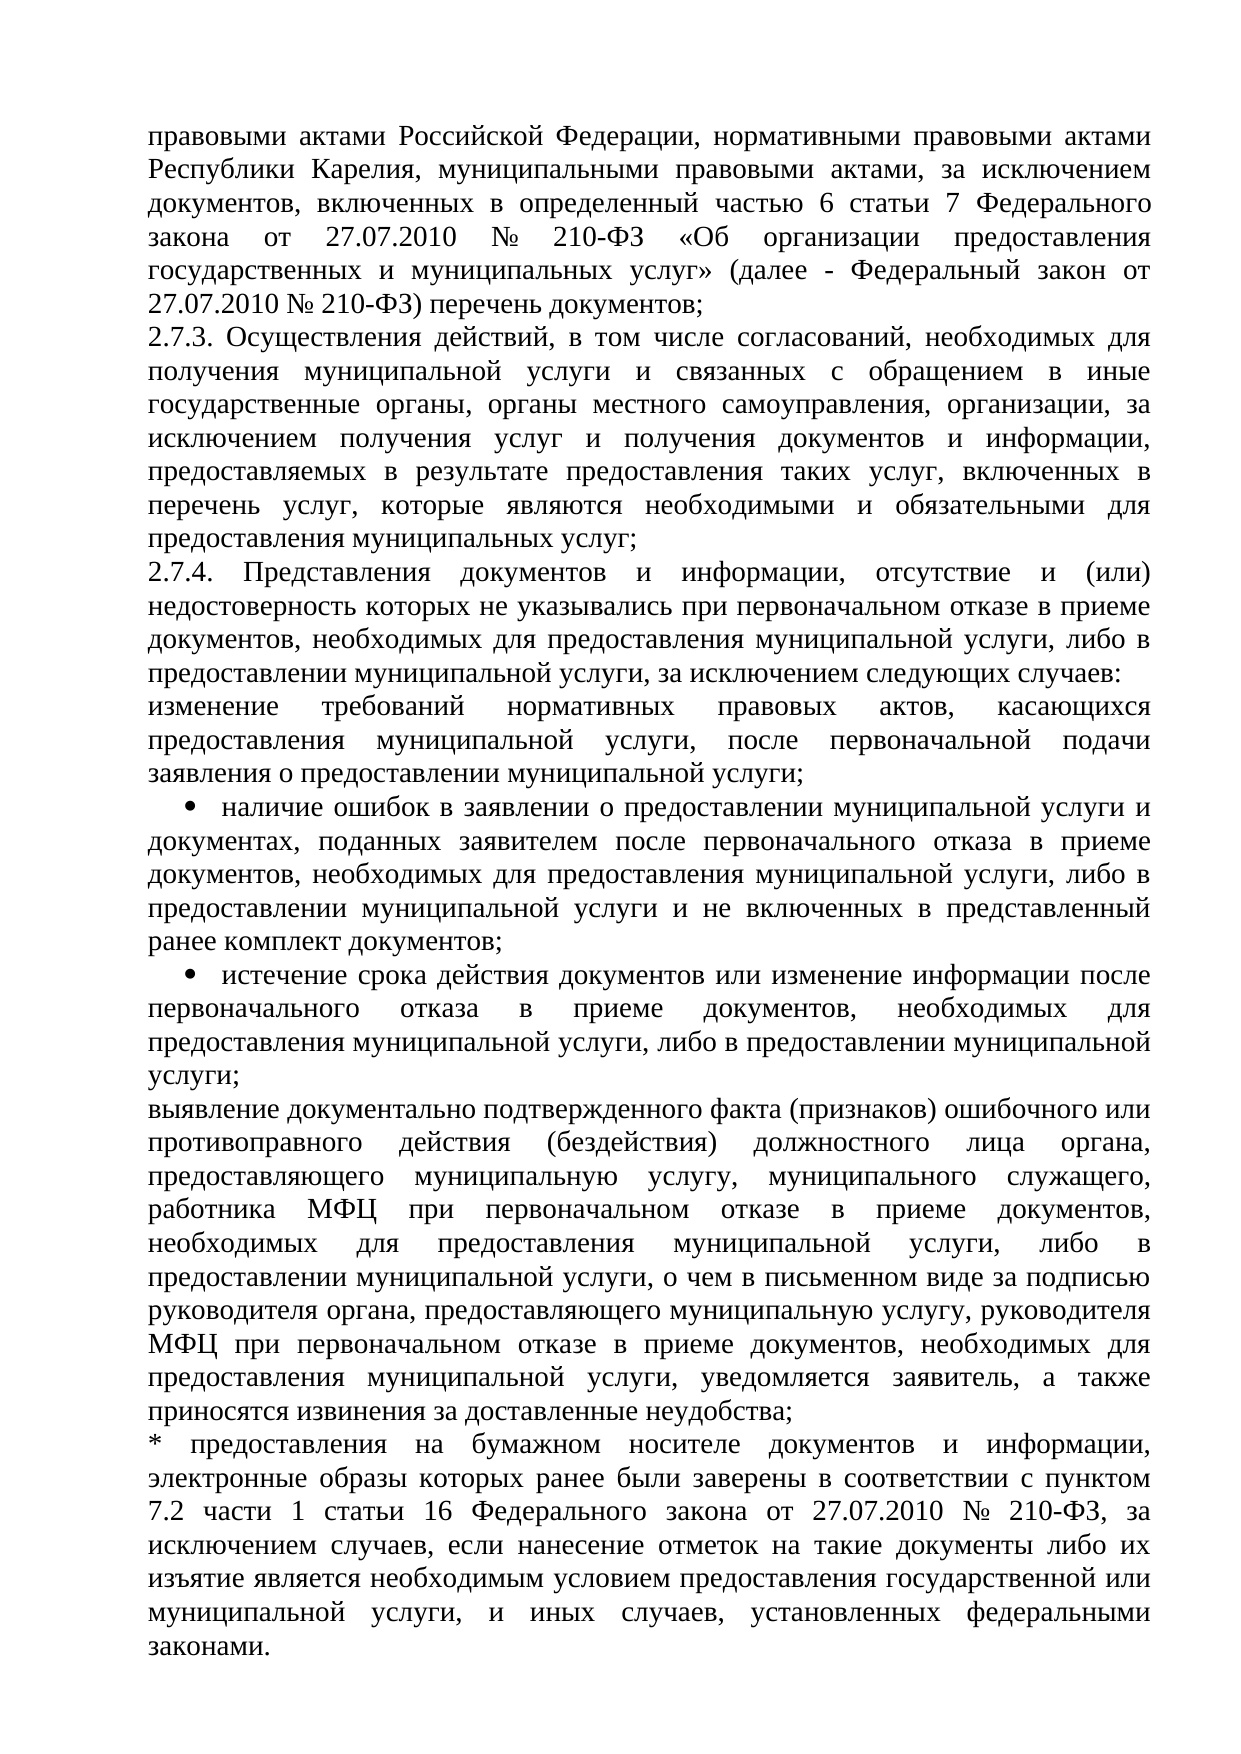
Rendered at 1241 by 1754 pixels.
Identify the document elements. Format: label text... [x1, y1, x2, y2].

text выявление документально подтвержденного факта (признаков) ошибочного или противоправного действия (бездействия) должностного лица органа, предоставляющего муниципальную услугу, муниципального служащего, работника МФЦ при первоначальном отказе в приеме документов, необходимых для предоставления муниципальной услуги, либо в предоставлении муниципальной услуги, о чем в письменном виде за подписью руководителя органа, предоставляющего муниципальную услугу, руководителя МФЦ при первоначальном отказе в приеме документов, необходимых для предоставления муниципальной услуги, уведомляется заявитель, а также приносятся извинения за доставленные неудобства; [148, 1091, 1152, 1426]
list истечение срока действия документов или изменение информации после первоначального отказа в приеме документов, необходимых для предоставления муниципальной услуги, либо в предоставлении муниципальной услуги; [148, 957, 1152, 1091]
text 2.7.3. Осуществления действий, в том числе согласований, необходимых для получения муниципальной услуги и связанных с обращением в иные государственные органы, органы местного самоуправления, организации, за исключением получения услуг и получения документов и информации, предоставляемых в результате предоставления таких услуг, включенных в перечень услуг, которые являются необходимыми и обязательными для предоставления муниципальных услуг; [148, 319, 1152, 554]
text изменение требований нормативных правовых актов, касающихся предоставления муниципальной услуги, после первоначальной подачи заявления о предоставлении муниципальной услуги; [148, 688, 1152, 789]
text * предоставления на бумажном носителе документов и информации, электронные образы которых ранее были заверены в соответствии с пунктом 7.2 части 1 статьи 16 Федерального закона от 27.07.2010 № 210-ФЗ, за исключением случаев, если нанесение отметок на такие документы либо их изъятие является необходимым условием предоставления государственной или муниципальной услуги, и иных случаев, установленных федеральными законами. [148, 1426, 1152, 1661]
list наличие ошибок в заявлении о предоставлении муниципальной услуги и документах, поданных заявителем после первоначального отказа в приеме документов, необходимых для предоставления муниципальной услуги, либо в предоставлении муниципальной услуги и не включенных в представленный ранее комплект документов; [148, 789, 1152, 957]
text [148, 118, 1152, 319]
text 2.7.4. Представления документов и информации, отсутствие и (или) недостоверность которых не указывались при первоначальном отказе в приеме документов, необходимых для предоставления муниципальной услуги, либо в предоставлении муниципальной услуги, за исключением следующих случаев: [148, 554, 1152, 688]
